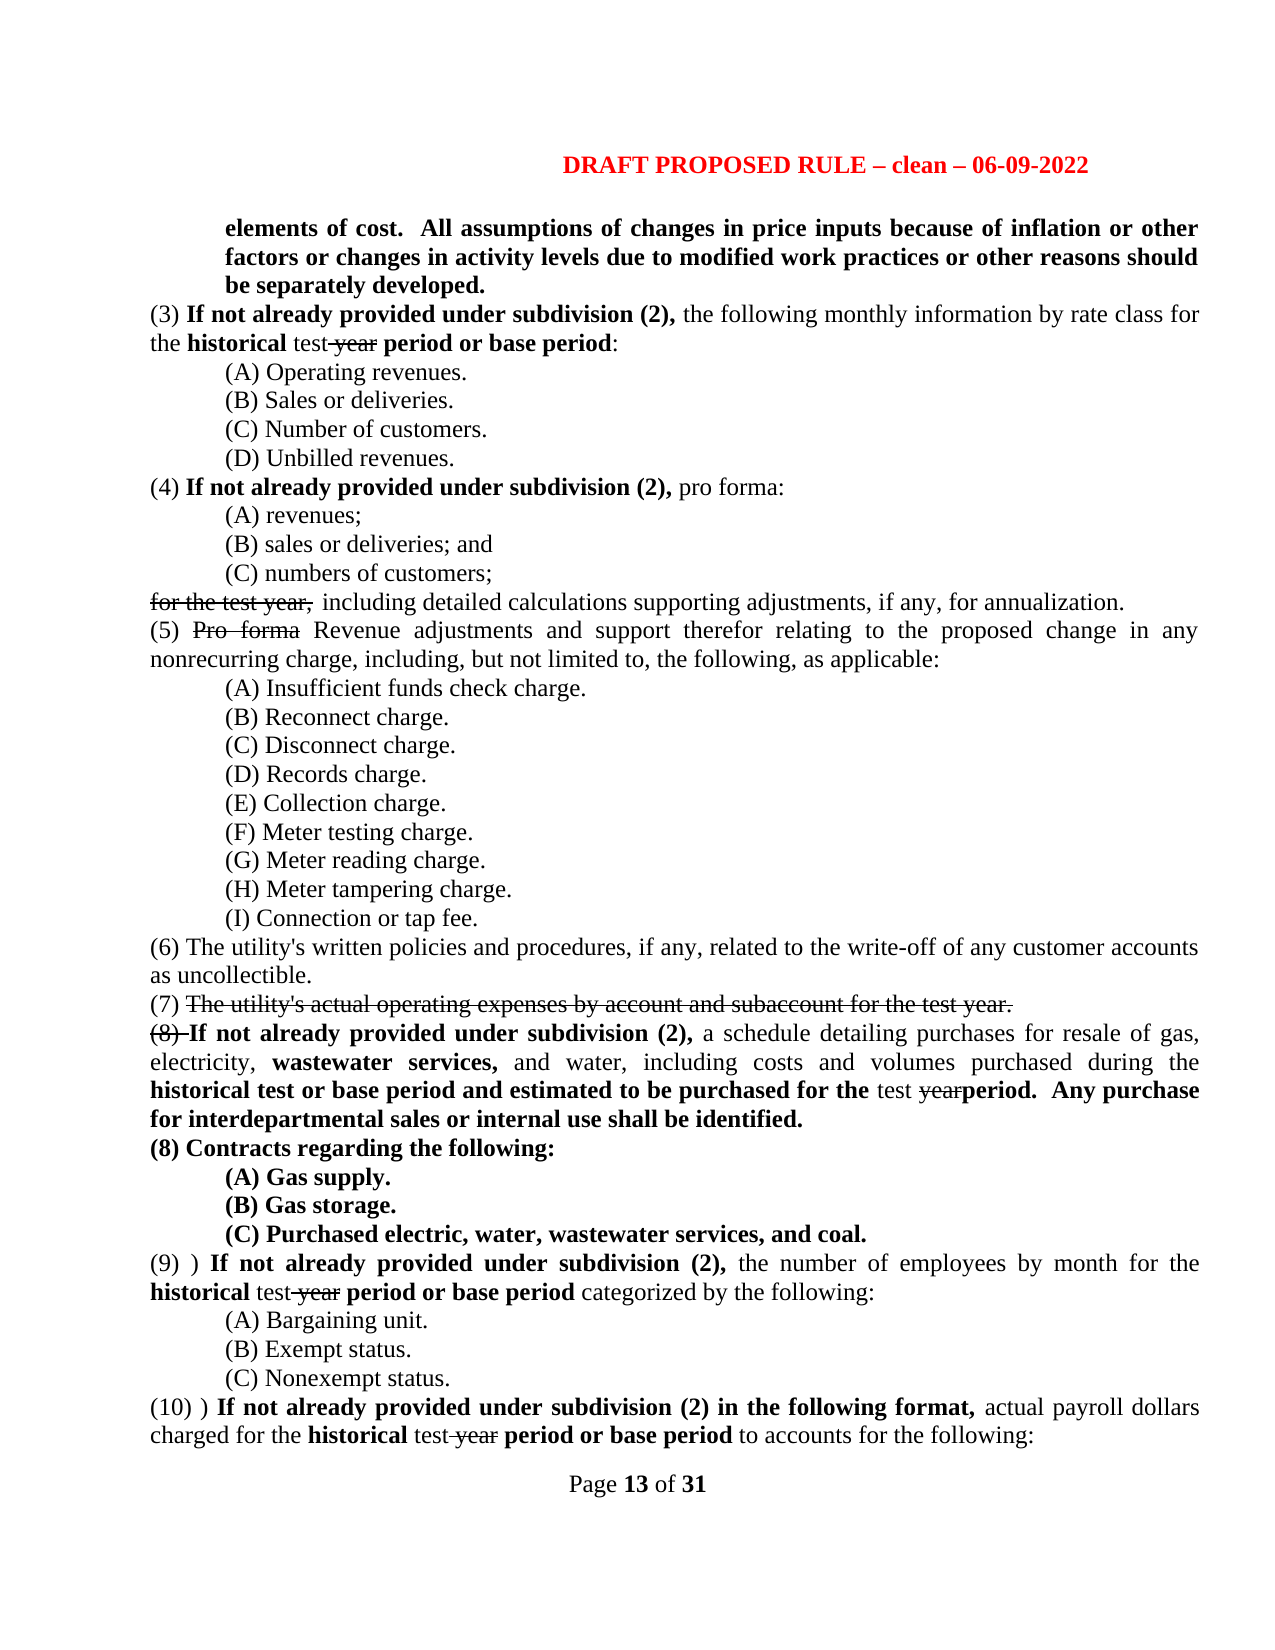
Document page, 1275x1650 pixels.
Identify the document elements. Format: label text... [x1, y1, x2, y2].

text (A) Insufficient funds check charge. [225, 673, 1200, 702]
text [225, 213, 1200, 299]
text (8) Contracts regarding the following: [75, 1133, 1200, 1162]
text (6) The utility's written policies and procedures, if any, related to the write-off of any customer accounts as uncollectible. [150, 932, 1200, 989]
text (C) Nonexempt status. [225, 1363, 1200, 1392]
text (4) If not already provided under subdivision (2), pro forma: [150, 472, 1200, 500]
text (H) Meter tampering charge. [225, 874, 1200, 903]
text for the test year, including detailed calculations supporting adjustments, if any, for annualization. [150, 587, 1200, 615]
text (B) Reconnect charge. [225, 702, 1200, 730]
text (A) Bargaining unit. [225, 1305, 1200, 1334]
text (D) Records charge. [225, 759, 1200, 788]
text (9) ) If not already provided under subdivision (2), the number of employees by month for the historical test year period or base period categorized by the following: [150, 1248, 1200, 1305]
text (C) Number of customers. [225, 414, 1200, 443]
text (F) Meter testing charge. [225, 817, 1200, 845]
text (3) If not already provided under subdivision (2), the following monthly information by rate class for the historical test year period or base period: [150, 299, 1200, 357]
text (C) Purchased electric, water, wastewater services, and coal. [225, 1219, 1200, 1248]
text (10) ) If not already provided under subdivision (2) in the following format, actual payroll dollars charged for the historical test year period or base period to accounts for the following: [150, 1392, 1200, 1449]
text (5) Pro forma Revenue adjustments and support therefor relating to the proposed change in any nonrecurring charge, including, but not limited to, the following, as applicable: [150, 615, 1200, 673]
text (A) Operating revenues. [225, 357, 1200, 385]
text (C) Disconnect charge. [225, 730, 1200, 759]
text (B) sales or deliveries; and [225, 529, 1200, 558]
text (B) Gas storage. [225, 1190, 1200, 1219]
text (A) revenues; [225, 500, 1200, 529]
text (C) numbers of customers; [225, 558, 1200, 587]
text (G) Meter reading charge. [225, 845, 1200, 874]
text (7) The utility's actual operating expenses by account and subaccount for the test year. [150, 989, 1200, 1018]
text (E) Collection charge. [225, 788, 1200, 817]
text (B) Sales or deliveries. [225, 385, 1200, 414]
text (B) Exempt status. [225, 1334, 1200, 1363]
text (D) Unbilled revenues. [225, 443, 1200, 472]
text (8) If not already provided under subdivision (2), a schedule detailing purchases for resale of gas, electricity, wastewater services, and water, including costs and volumes purchased during the historical test or base period and estimated to be purchased for the test yearperiod. Any purchase for interdepartmental sales or internal use shall be identified. [150, 1018, 1200, 1133]
text (A) Gas supply. [225, 1162, 1200, 1190]
text (I) Connection or tap fee. [225, 903, 1200, 932]
